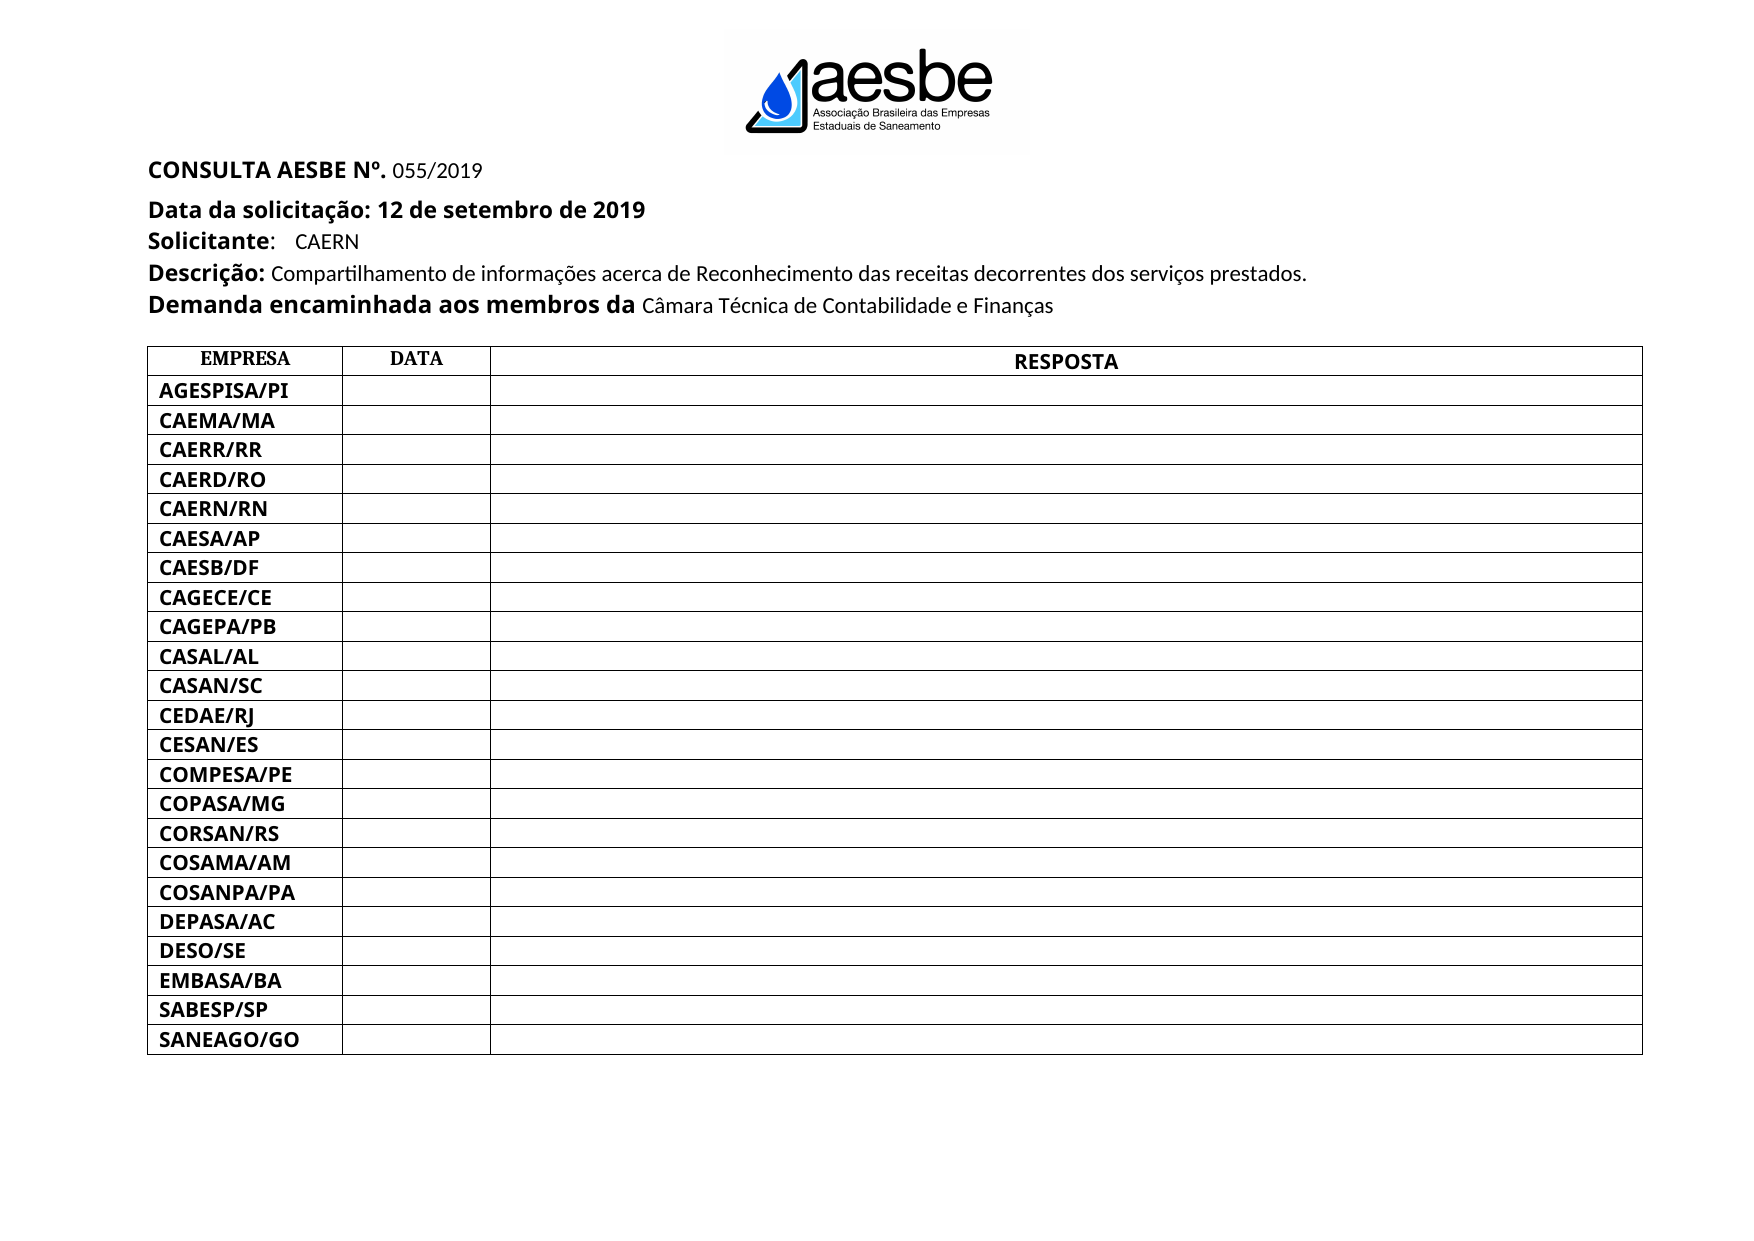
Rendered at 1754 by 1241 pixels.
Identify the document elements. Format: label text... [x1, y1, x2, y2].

table_cell [343, 612, 490, 641]
table_cell [491, 966, 1642, 994]
text Data da solicitação: [148, 194, 1606, 225]
table_cell [491, 406, 1642, 434]
table_cell [343, 1025, 490, 1053]
table_cell DEPASA/AC [148, 907, 342, 936]
table_cell CAGECE/CE [148, 583, 342, 611]
table_cell [343, 907, 490, 936]
table_cell [343, 966, 490, 994]
table_cell [491, 553, 1642, 582]
table_cell [491, 583, 1642, 611]
table_cell [491, 701, 1642, 729]
table_cell [343, 848, 490, 877]
table_cell [343, 583, 490, 611]
table_cell CESAN/ES [148, 730, 342, 759]
table_cell COSAMA/AM [148, 848, 342, 877]
table_cell CAGEPA/PB [148, 612, 342, 641]
table_cell [343, 730, 490, 759]
table_cell DESO/SE [148, 937, 342, 965]
table_cell [343, 996, 490, 1024]
table_cell [491, 612, 1642, 641]
table_cell COPASA/MG [148, 789, 342, 818]
table_cell [491, 642, 1642, 670]
table_cell [343, 494, 490, 523]
table_cell [491, 760, 1642, 788]
table_cell EMBASA/BA [148, 966, 342, 994]
table_cell CEDAE/RJ [148, 701, 342, 729]
table_cell COMPESA/PE [148, 760, 342, 788]
table_cell [491, 789, 1642, 818]
table_cell [343, 760, 490, 788]
table_cell [491, 465, 1642, 493]
table_cell CAESA/AP [148, 524, 342, 552]
table_cell SABESP/SP [148, 996, 342, 1024]
table_cell COSANPA/PA [148, 878, 342, 906]
table_cell CAERD/RO [148, 465, 342, 493]
table_cell CAERR/RR [148, 435, 342, 464]
table_cell [343, 701, 490, 729]
table_cell CAESB/DF [148, 553, 342, 582]
text Demanda encaminhada aos membros da [642, 288, 1606, 320]
table_cell [491, 819, 1642, 847]
table_cell [343, 376, 490, 405]
table_cell [491, 435, 1642, 464]
table_cell [491, 671, 1642, 700]
table_cell [343, 789, 490, 818]
table_cell CAEMA/MA [148, 406, 342, 434]
table_cell [343, 671, 490, 700]
table_cell [343, 642, 490, 670]
table_cell [343, 435, 490, 464]
table_cell [491, 376, 1642, 405]
table_cell [491, 907, 1642, 936]
table_cell CORSAN/RS [148, 819, 342, 847]
table_cell CAERN/RN [148, 494, 342, 523]
table_cell [343, 819, 490, 847]
table_cell AGESPISA/PI [148, 376, 342, 405]
table_cell [491, 730, 1642, 759]
table_header EMPRESA [148, 347, 342, 375]
table_cell CASAN/SC [148, 671, 342, 700]
table_cell [343, 465, 490, 493]
table_header DATA [343, 347, 490, 375]
text Descrição: [148, 257, 1606, 288]
table_cell [491, 524, 1642, 552]
table_cell [343, 878, 490, 906]
table_cell [491, 996, 1642, 1024]
table_cell [343, 553, 490, 582]
table_cell [491, 878, 1642, 906]
table_cell [491, 937, 1642, 965]
table_cell [343, 406, 490, 434]
table_cell [491, 494, 1642, 523]
table_cell [491, 1025, 1642, 1053]
table_cell [343, 937, 490, 965]
table_cell [491, 848, 1642, 877]
table_header RESPOSTA [491, 347, 1642, 375]
text Solicitante: [148, 225, 1606, 257]
table_cell CASAL/AL [148, 642, 342, 670]
table_cell SANEAGO/GO [148, 1025, 342, 1053]
text CONSULTA AESBE Nº. [148, 154, 1606, 186]
picture [724, 29, 1030, 155]
table_cell [343, 524, 490, 552]
